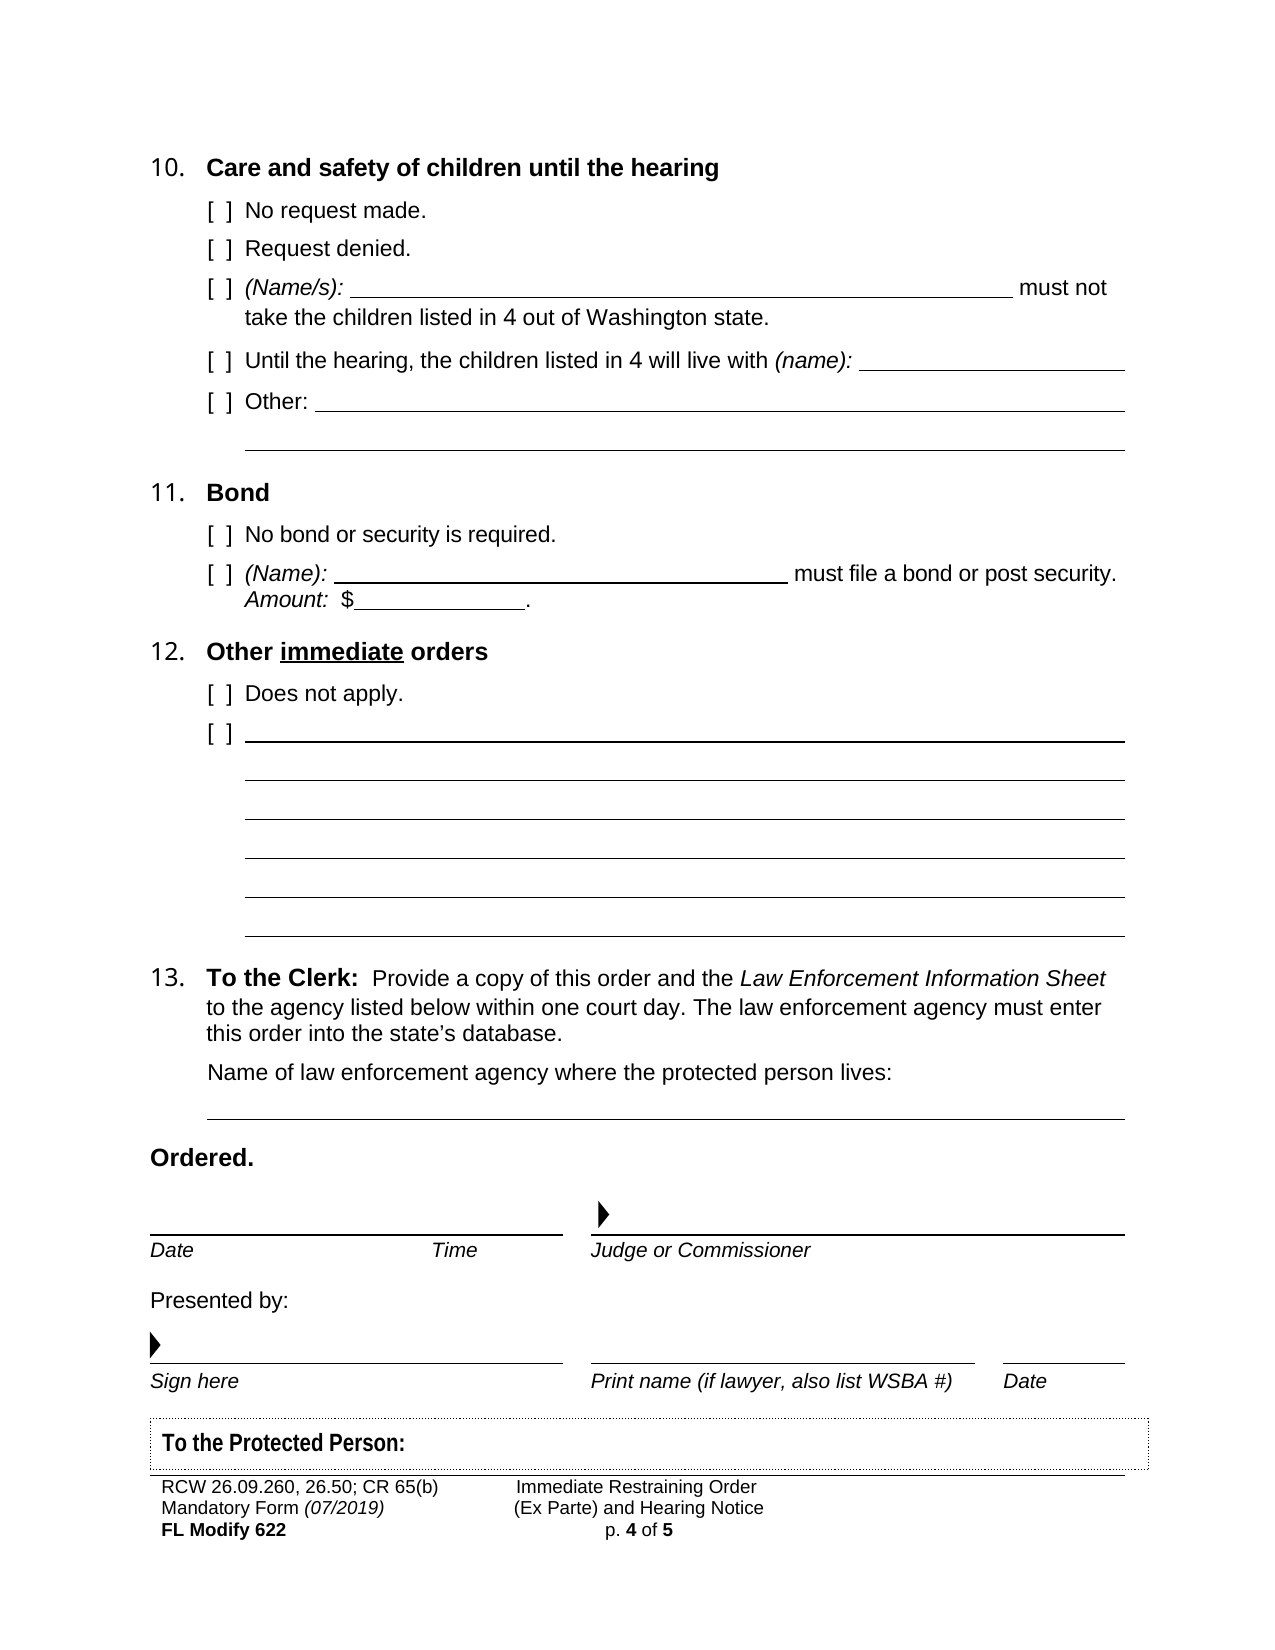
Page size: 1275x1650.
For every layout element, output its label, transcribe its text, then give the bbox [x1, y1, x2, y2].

text Presented by: [150, 1287, 1125, 1314]
text Ordered. [150, 1143, 1125, 1172]
subtitle 12. Other immediate orders [150, 633, 1125, 667]
subtitle 10. Care and safety of children until the hearing [150, 150, 1125, 184]
text [ ] No request made. [207, 197, 1125, 223]
text Sign here Print name (if lawyer, also list WSBA #) Date [150, 1369, 1125, 1393]
text [ ] Until the hearing, the children listed in 4 will live with (name): [207, 344, 1125, 376]
text Date Time Judge or Commissioner [150, 1238, 1125, 1262]
text [ ] Does not apply. [207, 680, 1125, 706]
subtitle 11. Bond [150, 474, 1125, 508]
text [ ] (Name): must file a bond or post security. Amount: $ . [207, 559, 1125, 612]
text [ ] Request denied. [207, 235, 1125, 262]
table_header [151, 1418, 1148, 1469]
text [ ] Other: [207, 388, 1125, 414]
subtitle 13. To the Clerk: Provide a copy of this order and the Law Enforcement Information Sheet to the agency listed below within one court day. The law enforcement agency must enter this order into the state’s database. [150, 960, 1125, 1047]
text [ ] (Name/s): must not take the children listed in 4 out of Washington state. [207, 274, 1125, 332]
text Name of law enforcement agency where the protected person lives: [207, 1059, 1125, 1086]
text [ ] [207, 718, 1125, 745]
text [ ] No bond or security is required. [207, 521, 1125, 547]
